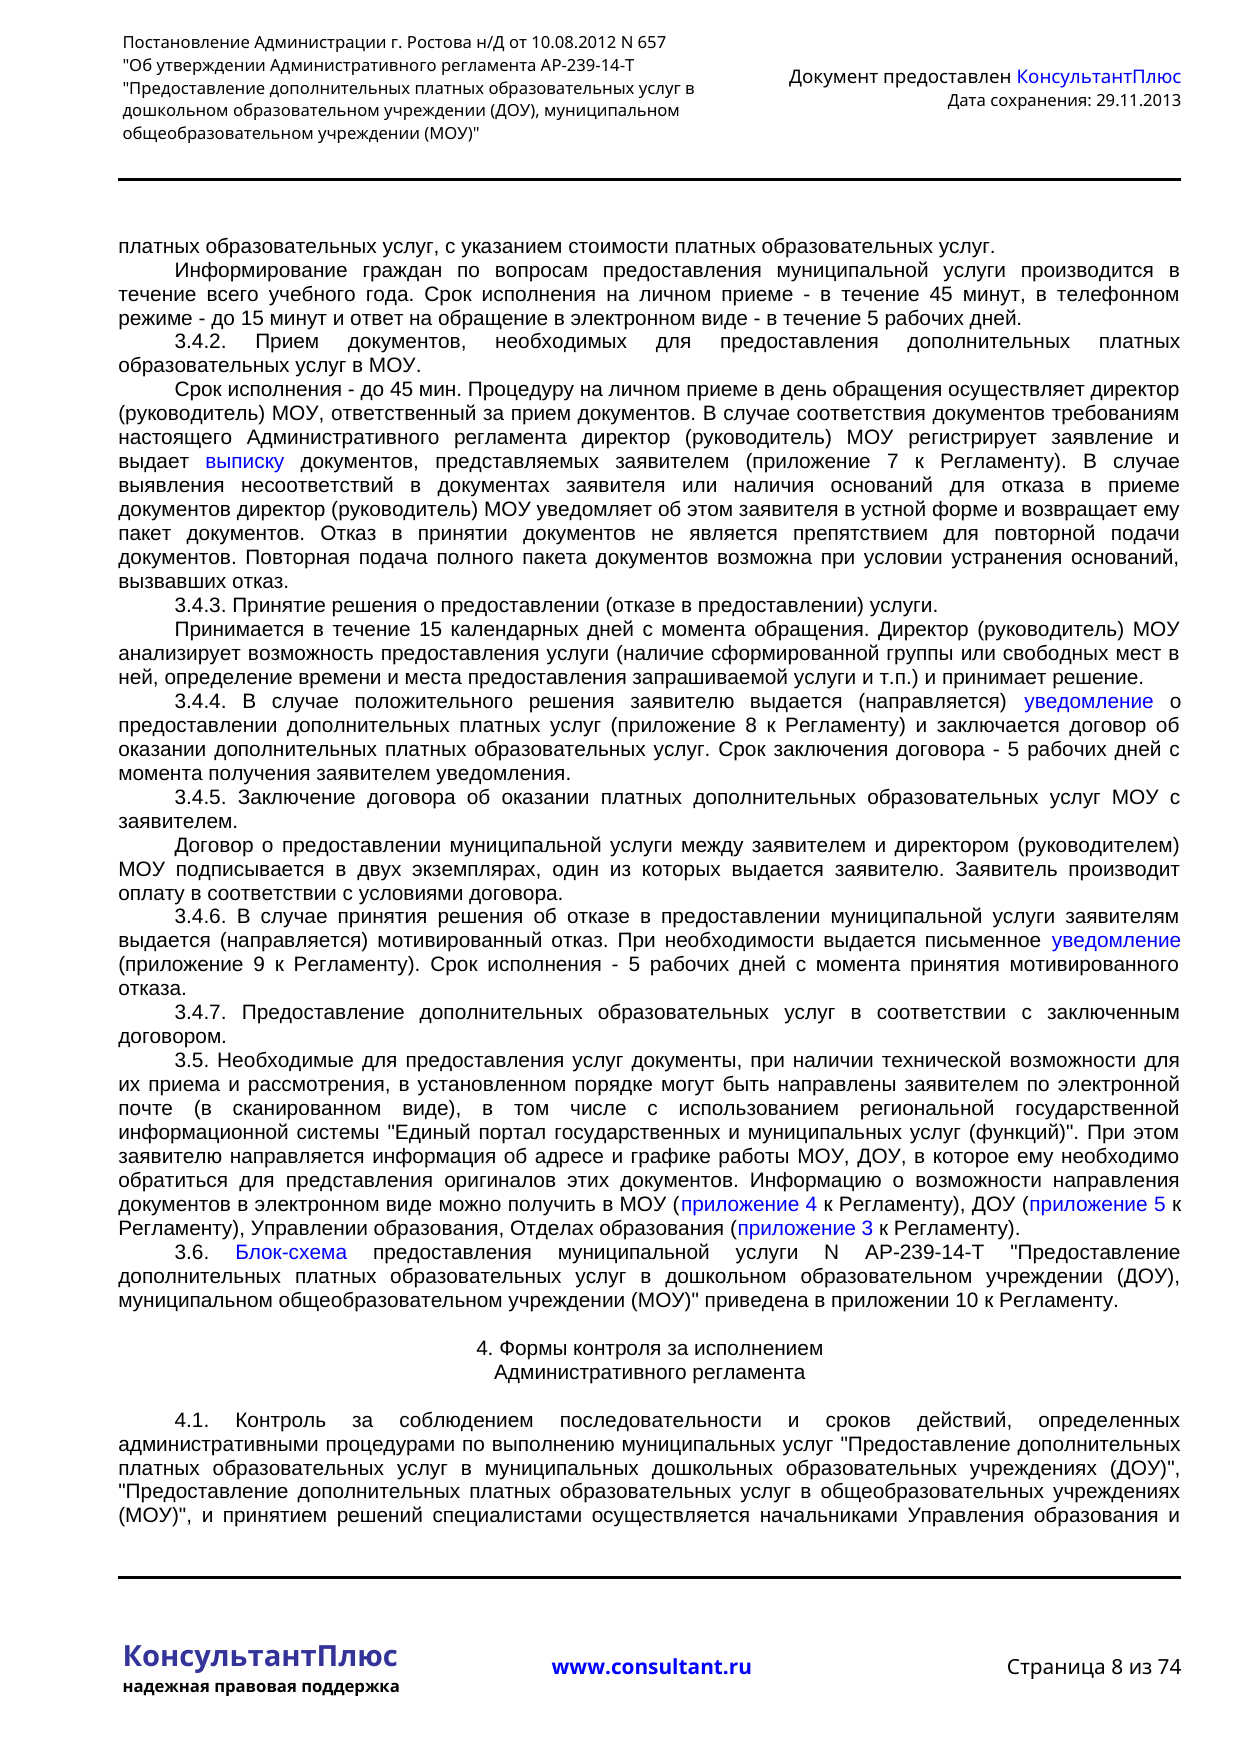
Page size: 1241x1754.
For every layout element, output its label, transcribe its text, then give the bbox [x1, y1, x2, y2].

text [118, 1407, 1181, 1527]
text 3.4.7. Предоставление дополнительных образовательных услуг в соответствии с заключенным договором. [118, 1000, 1181, 1048]
text Договор о предоставлении муниципальной услуги между заявителем и директором (руководителем) МОУ подписывается в двух экземплярах, один из которых выдается заявителю. Заявитель производит оплату в соответствии с условиями договора. [118, 832, 1181, 904]
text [118, 233, 1181, 257]
text Принимается в течение 15 календарных дней с момента обращения. Директор (руководитель) МОУ анализирует возможность предоставления услуги (наличие сформированной группы или свободных мест в ней, определение времени и места предоставления запрашиваемой услуги и т.п.) и принимает решение. [118, 617, 1181, 689]
text 3.4.5. Заключение договора об оказании платных дополнительных образовательных услуг МОУ с заявителем. [118, 784, 1181, 832]
text 3.4.2. Прием документов, необходимых для предоставления дополнительных платных образовательных услуг в МОУ. [118, 329, 1181, 377]
text Срок исполнения - до 45 мин. Процедуру на личном приеме в день обращения осуществляет директор (руководитель) МОУ, ответственный за прием документов. В случае соответствия документов требованиям настоящего Административного регламента директор (руководитель) МОУ регистрирует заявление и выдает выписку документов, представляемых заявителем (приложение 7 к Регламенту). В случае выявления несоответствий в документах заявителя или наличия оснований для отказа в приеме документов директор (руководитель) МОУ уведомляет об этом заявителя в устной форме и возвращает ему пакет документов. Отказ в принятии документов не является препятствием для повторной подачи документов. Повторная подача полного пакета документов возможна при условии устранения оснований, вызвавших отказ. [118, 377, 1181, 593]
text 4. Формы контроля за исполнением [118, 1336, 1181, 1359]
text Административного регламента [118, 1359, 1181, 1383]
text 3.4.3. Принятие решения о предоставлении (отказе в предоставлении) услуги. [118, 593, 1181, 617]
text 3.6. Блок-схема предоставления муниципальной услуги N АР-239-14-Т "Предоставление дополнительных платных образовательных услуг в дошкольном образовательном учреждении (ДОУ), муниципальном общеобразовательном учреждении (МОУ)" приведена в приложении 10 к Регламенту. [118, 1240, 1181, 1312]
text 3.4.4. В случае положительного решения заявителю выдается (направляется) уведомление о предоставлении дополнительных платных услуг (приложение 8 к Регламенту) и заключается договор об оказании дополнительных платных образовательных услуг. Срок заключения договора - 5 рабочих дней с момента получения заявителем уведомления. [118, 689, 1181, 784]
text 3.5. Необходимые для предоставления услуг документы, при наличии технической возможности для их приема и рассмотрения, в установленном порядке могут быть направлены заявителем по электронной почте (в сканированном виде), в том числе с использованием региональной государственной информационной системы "Единый портал государственных и муниципальных услуг (функций)". При этом заявителю направляется информация об адресе и графике работы МОУ, ДОУ, в которое ему необходимо обратиться для представления оригиналов этих документов. Информацию о возможности направления документов в электронном виде можно получить в МОУ (приложение 4 к Регламенту), ДОУ (приложение 5 к Регламенту), Управлении образования, Отделах образования (приложение 3 к Регламенту). [118, 1048, 1181, 1240]
text 3.4.6. В случае принятия решения об отказе в предоставлении муниципальной услуги заявителям выдается (направляется) мотивированный отказ. При необходимости выдается письменное уведомление (приложение 9 к Регламенту). Срок исполнения - 5 рабочих дней с момента принятия мотивированного отказа. [118, 904, 1181, 1000]
text Информирование граждан по вопросам предоставления муниципальной услуги производится в течение всего учебного года. Срок исполнения на личном приеме - в течение 45 минут, в телефонном режиме - до 15 минут и ответ на обращение в электронном виде - в течение 5 рабочих дней. [118, 257, 1181, 329]
